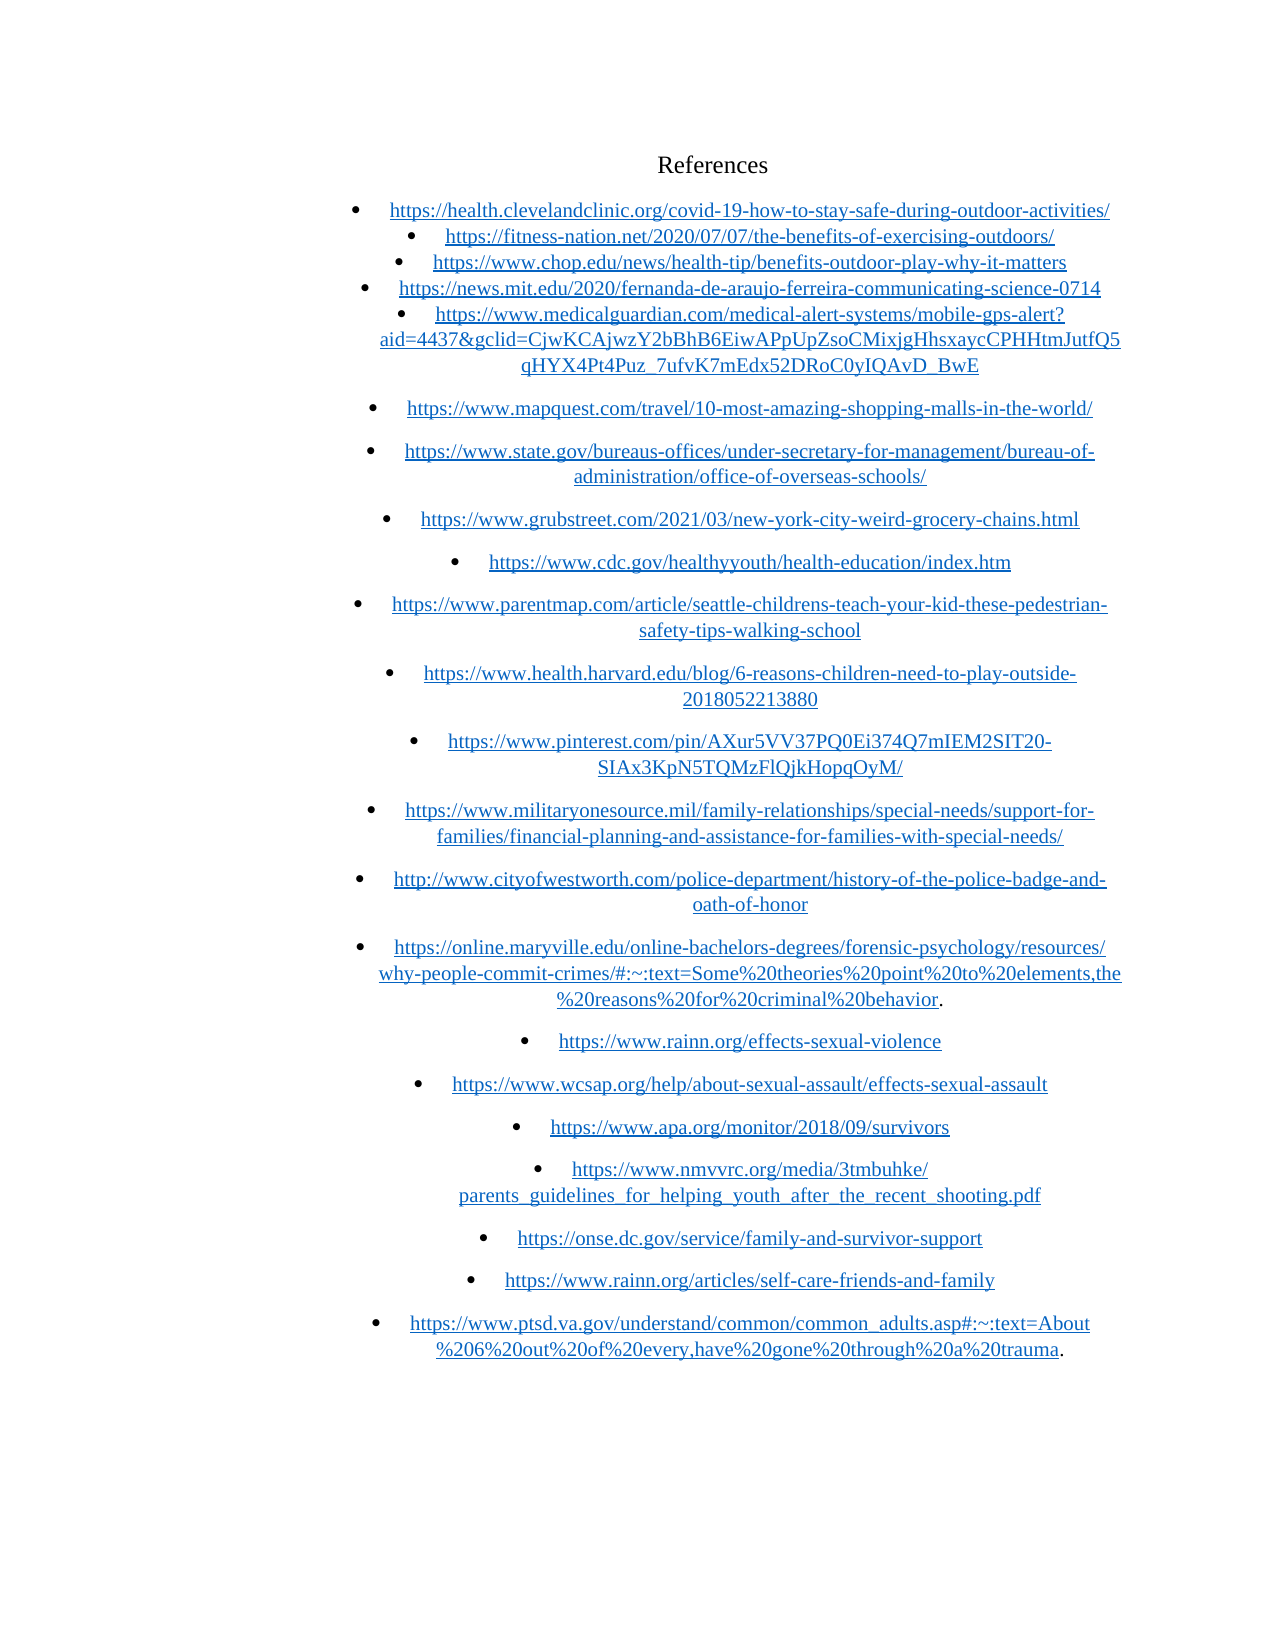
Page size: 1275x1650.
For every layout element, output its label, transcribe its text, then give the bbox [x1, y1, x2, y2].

list https://www.wcsap.org/help/about-sexual-assault/effects-sexual-assault [337, 1072, 1125, 1096]
list https://www.apa.org/monitor/2018/09/survivors [337, 1115, 1125, 1139]
list https://news.mit.edu/2020/fernanda-de-araujo-ferreira-communicating-science-0714 [337, 276, 1125, 299]
list https://health.clevelandclinic.org/covid-19-how-to-stay-safe-during-outdoor-activities/ [337, 198, 1125, 222]
list https://www.state.gov/bureaus-offices/under-secretary-for-management/bureau-of-administration/office-of-overseas-schools/ [337, 438, 1125, 488]
text References [300, 150, 1125, 179]
list http://www.cityofwestworth.com/police-department/history-of-the-police-badge-and-oath-of-honor [337, 866, 1125, 916]
list https://www.chop.edu/news/health-tip/benefits-outdoor-play-why-it-matters [337, 249, 1125, 274]
list https://www.rainn.org/effects-sexual-violence [337, 1029, 1125, 1053]
list https://www.grubstreet.com/2021/03/new-york-city-weird-grocery-chains.html [337, 507, 1125, 531]
list https://online.maryville.edu/online-bachelors-degrees/forensic-psychology/resources/why-people-commit-crimes/#:~:text=Some%20theories%20point%20to%20elements,the%20reasons%20for%20criminal%20behavior. [337, 935, 1125, 1011]
list https://www.pinterest.com/pin/AXur5VV37PQ0Ei374Q7mIEM2SIT20-SIAx3KpN5TQMzFlQjkHopqOyM/ [337, 729, 1125, 779]
list https://www.mapquest.com/travel/10-most-amazing-shopping-malls-in-the-world/ [337, 396, 1125, 420]
list https://www.rainn.org/articles/self-care-friends-and-family [337, 1268, 1125, 1292]
list https://www.health.harvard.edu/blog/6-reasons-children-need-to-play-outside-2018052213880 [337, 661, 1125, 711]
list https://onse.dc.gov/service/family-and-survivor-support [337, 1226, 1125, 1250]
list https://www.ptsd.va.gov/understand/common/common_adults.asp#:~:text=About%206%20out%20of%20every,have%20gone%20through%20a%20trauma. [337, 1311, 1125, 1361]
list https://fitness-nation.net/2020/07/07/the-benefits-of-exercising-outdoors/ [337, 224, 1125, 248]
list https://www.parentmap.com/article/seattle-childrens-teach-your-kid-these-pedestrian-safety-tips-walking-school [337, 592, 1125, 642]
list https://www.medicalguardian.com/medical-alert-systems/mobile-gps-alert?aid=4437&gclid=CjwKCAjwzY2bBhB6EiwAPpUpZsoCMixjgHhsxaycCPHHtmJutfQ5qHYX4Pt4Puz_7ufvK7mEdx52DRoC0yIQAvD_BwE [337, 301, 1125, 377]
list https://www.nmvvrc.org/media/3tmbuhke/parents_guidelines_for_helping_youth_after_the_recent_shooting.pdf [337, 1157, 1125, 1207]
list https://www.cdc.gov/healthyyouth/health-education/index.htm [337, 550, 1125, 574]
list https://www.militaryonesource.mil/family-relationships/special-needs/support-for-families/financial-planning-and-assistance-for-families-with-special-needs/ [337, 798, 1125, 848]
